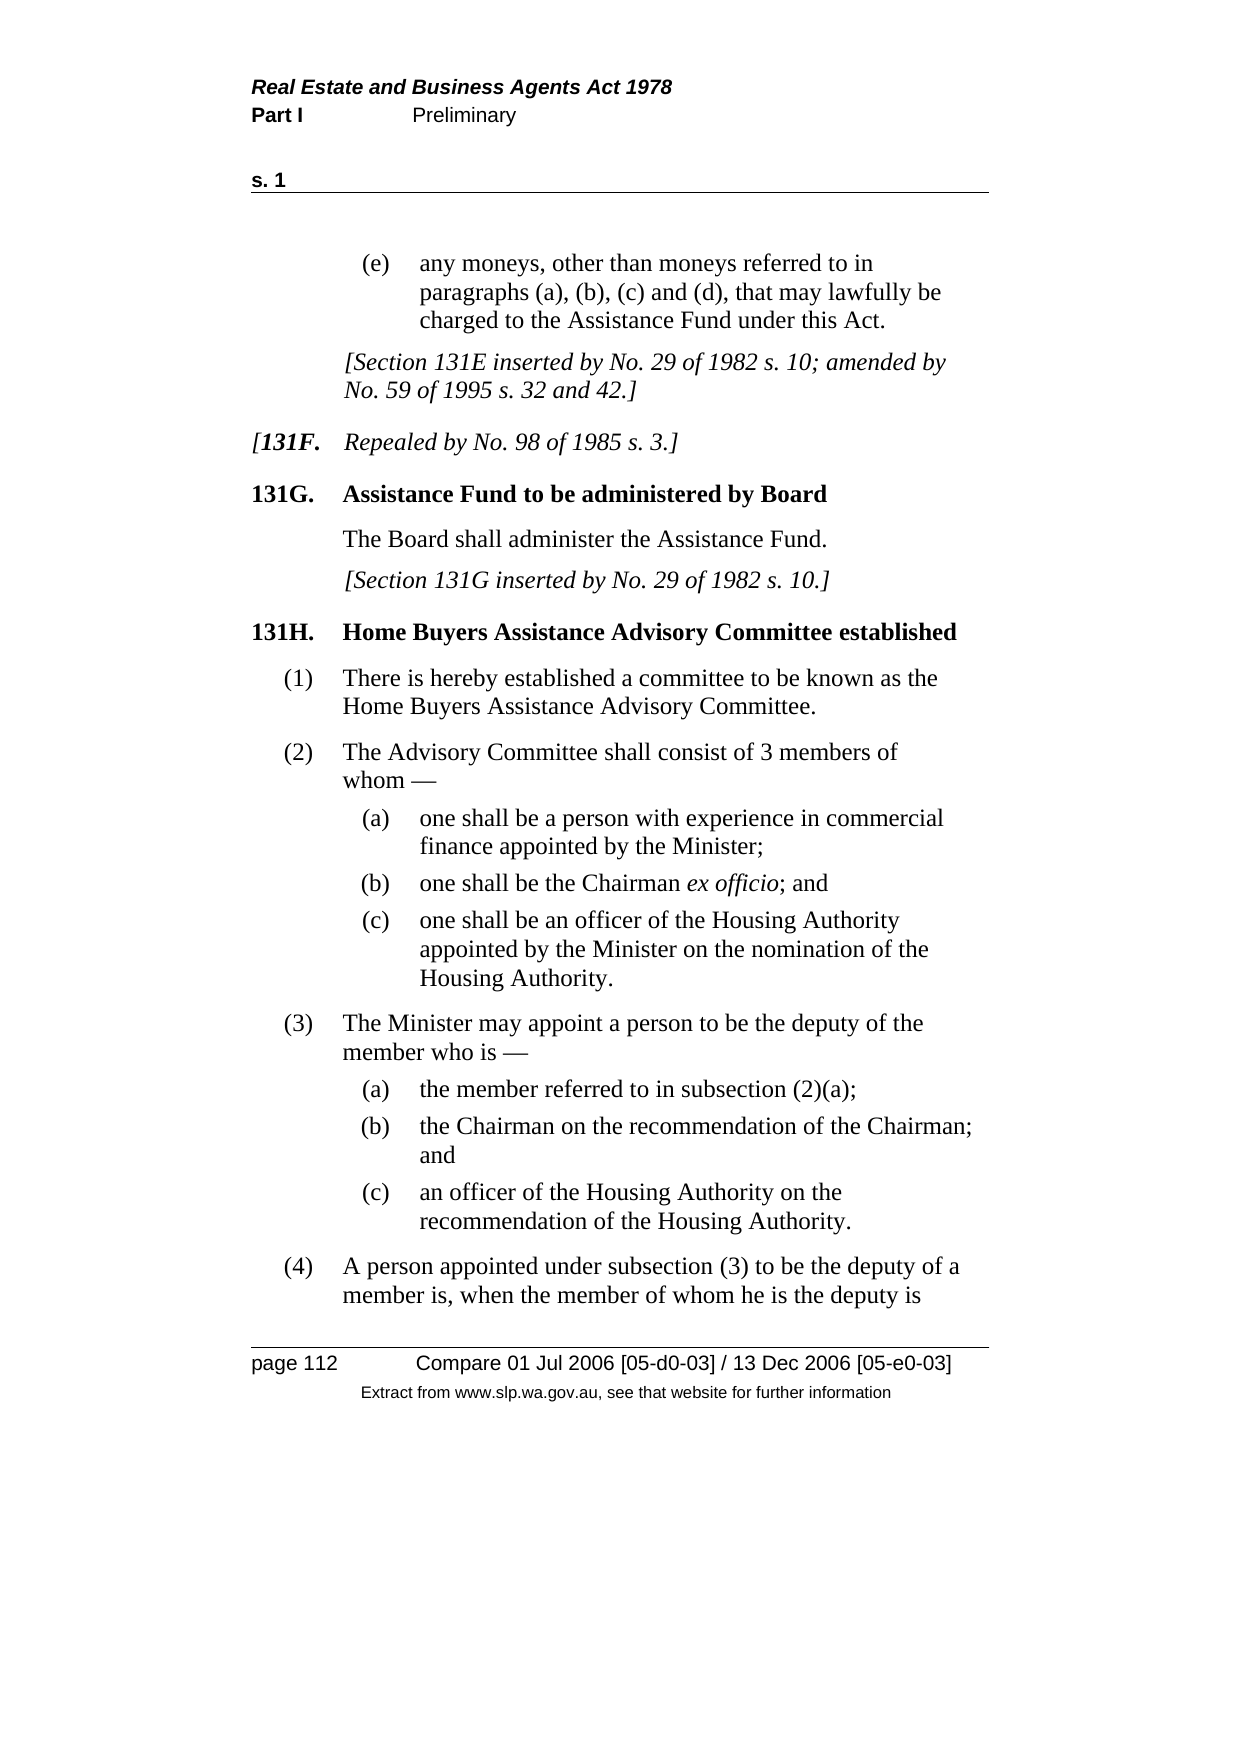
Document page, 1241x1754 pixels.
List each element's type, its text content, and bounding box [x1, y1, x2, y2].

text (c) an officer of the Housing Authority on the recommendation of the Housing Authority. [251, 1177, 989, 1235]
text (c) one shall be an officer of the Housing Authority appointed by the Minister on the nomination of the Housing Authority. [251, 906, 989, 992]
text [251, 1251, 989, 1309]
text [131F. Repealed by No. 98 of 1985 s. 3.] [251, 427, 989, 456]
subtitle 131H. Home Buyers Assistance Advisory Committee established [251, 617, 989, 646]
text (a) the member referred to in subsection (2)(a); [251, 1074, 989, 1103]
text (2) The Advisory Committee shall consist of 3 members of whom — [251, 737, 989, 794]
text (3) The Minister may appoint a person to be the deputy of the member who is — [251, 1008, 989, 1066]
text (b) one shall be the Chairman ex officio; and [251, 868, 989, 897]
subtitle 131G. Assistance Fund to be administered by Board [251, 479, 989, 508]
text [Section 131E inserted by No. 29 of 1982 s. 10; amended by No. 59 of 1995 s. 32 and 42.] [251, 347, 989, 404]
text The Board shall administer the Assistance Fund. [251, 524, 989, 553]
text (b) the Chairman on the recommendation of the Chairman; and [251, 1111, 989, 1169]
text [Section 131G inserted by No. 29 of 1982 s. 10.] [251, 566, 989, 594]
text (1) There is hereby established a committee to be known as the Home Buyers Assistance Advisory Committee. [251, 663, 989, 720]
text (e) any moneys, other than moneys referred to in paragraphs (a), (b), (c) and (d), that may lawfully be charged to the Assistance Fund under this Act. [251, 248, 989, 334]
text (a) one shall be a person with experience in commercial finance appointed by the Minister; [251, 803, 989, 860]
